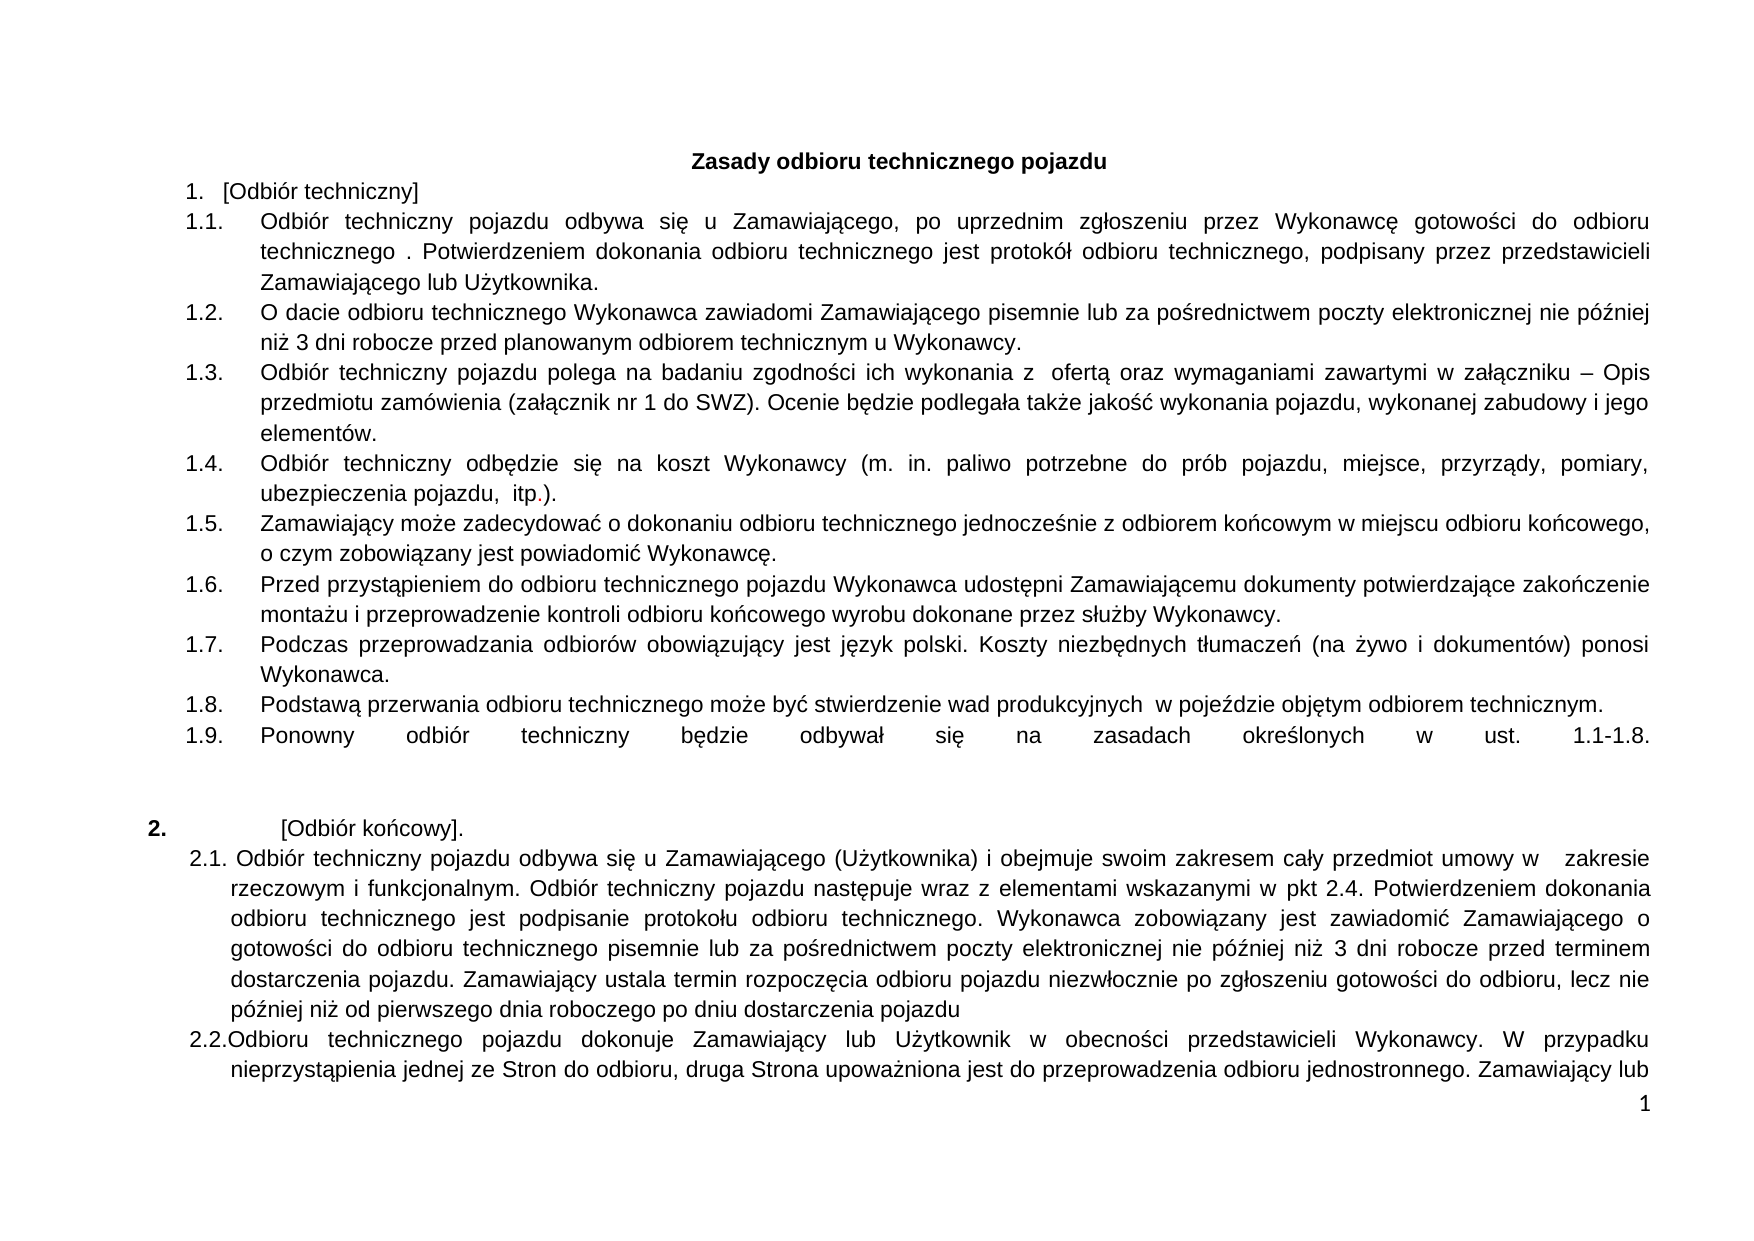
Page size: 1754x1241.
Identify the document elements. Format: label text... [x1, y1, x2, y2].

list Odbiór techniczny pojazdu odbywa się u Zamawiającego (Użytkownika) i obejmuje swoim zakresem cały przedmiot umowy w zakresie rzeczowym i funkcjonalnym. Odbiór techniczny pojazdu następuje wraz z elementami wskazanymi w pkt 2.4. Potwierdzeniem dokonania odbioru technicznego jest podpisanie protokołu odbioru technicznego. Wykonawca zobowiązany jest zawiadomić Zamawiającego o gotowości do odbioru technicznego pisemnie lub za pośrednictwem poczty elektronicznej nie później niż 3 dni robocze przed terminem dostarczenia pojazdu. Zamawiający ustala termin rozpoczęcia odbioru pojazdu niezwłocznie po zgłoszeniu gotowości do odbioru, lecz nie później niż od pierwszego dnia roboczego po dniu dostarczenia pojazdu [189, 845, 1651, 1022]
list Odbiór techniczny odbędzie się na koszt Wykonawcy (m. in. paliwo potrzebne do prób pojazdu, miejsce, przyrządy, pomiary, ubezpieczenia pojazdu, itp.). [185, 450, 1651, 506]
list [Odbiór techniczny] [185, 178, 1651, 204]
list [Odbiór końcowy]. [148, 814, 1651, 841]
list Odbiór techniczny pojazdu odbywa się u Zamawiającego, po uprzednim zgłoszeniu przez Wykonawcę gotowości do odbioru technicznego . Potwierdzeniem dokonania odbioru technicznego jest protokół odbioru technicznego, podpisany przez przedstawicieli Zamawiającego lub Użytkownika. [185, 208, 1651, 295]
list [189, 1026, 1651, 1083]
text Zasady odbioru technicznego pojazdu [148, 148, 1651, 174]
list Przed przystąpieniem do odbioru technicznego pojazdu Wykonawca udostępni Zamawiającemu dokumenty potwierdzające zakończenie montażu i przeprowadzenie kontroli odbioru końcowego wyrobu dokonane przez służby Wykonawcy. [185, 571, 1651, 627]
list Odbiór techniczny pojazdu polega na badaniu zgodności ich wykonania z ofertą oraz wymaganiami zawartymi w załączniku – Opis przedmiotu zamówienia (załącznik nr 1 do SWZ). Ocenie będzie podlegała także jakość wykonania pojazdu, wykonanej zabudowy i jego elementów. [185, 359, 1651, 446]
list Ponowny odbiór techniczny będzie odbywał się na zasadach określonych w ust. 1.1-1.8. [185, 722, 1651, 780]
list O dacie odbioru technicznego Wykonawca zawiadomi Zamawiającego pisemnie lub za pośrednictwem poczty elektronicznej nie później niż 3 dni robocze przed planowanym odbiorem technicznym u Wykonawcy. [185, 299, 1651, 355]
list Podstawą przerwania odbioru technicznego może być stwierdzenie wad produkcyjnych w pojeździe objętym odbiorem technicznym. [185, 691, 1651, 718]
list Zamawiający może zadecydować o dokonaniu odbioru technicznego jednocześnie z odbiorem końcowym w miejscu odbioru końcowego, o czym zobowiązany jest powiadomić Wykonawcę. [185, 510, 1651, 567]
list Podczas przeprowadzania odbiorów obowiązujący jest język polski. Koszty niezbędnych tłumaczeń (na żywo i dokumentów) ponosi Wykonawca. [185, 631, 1651, 688]
